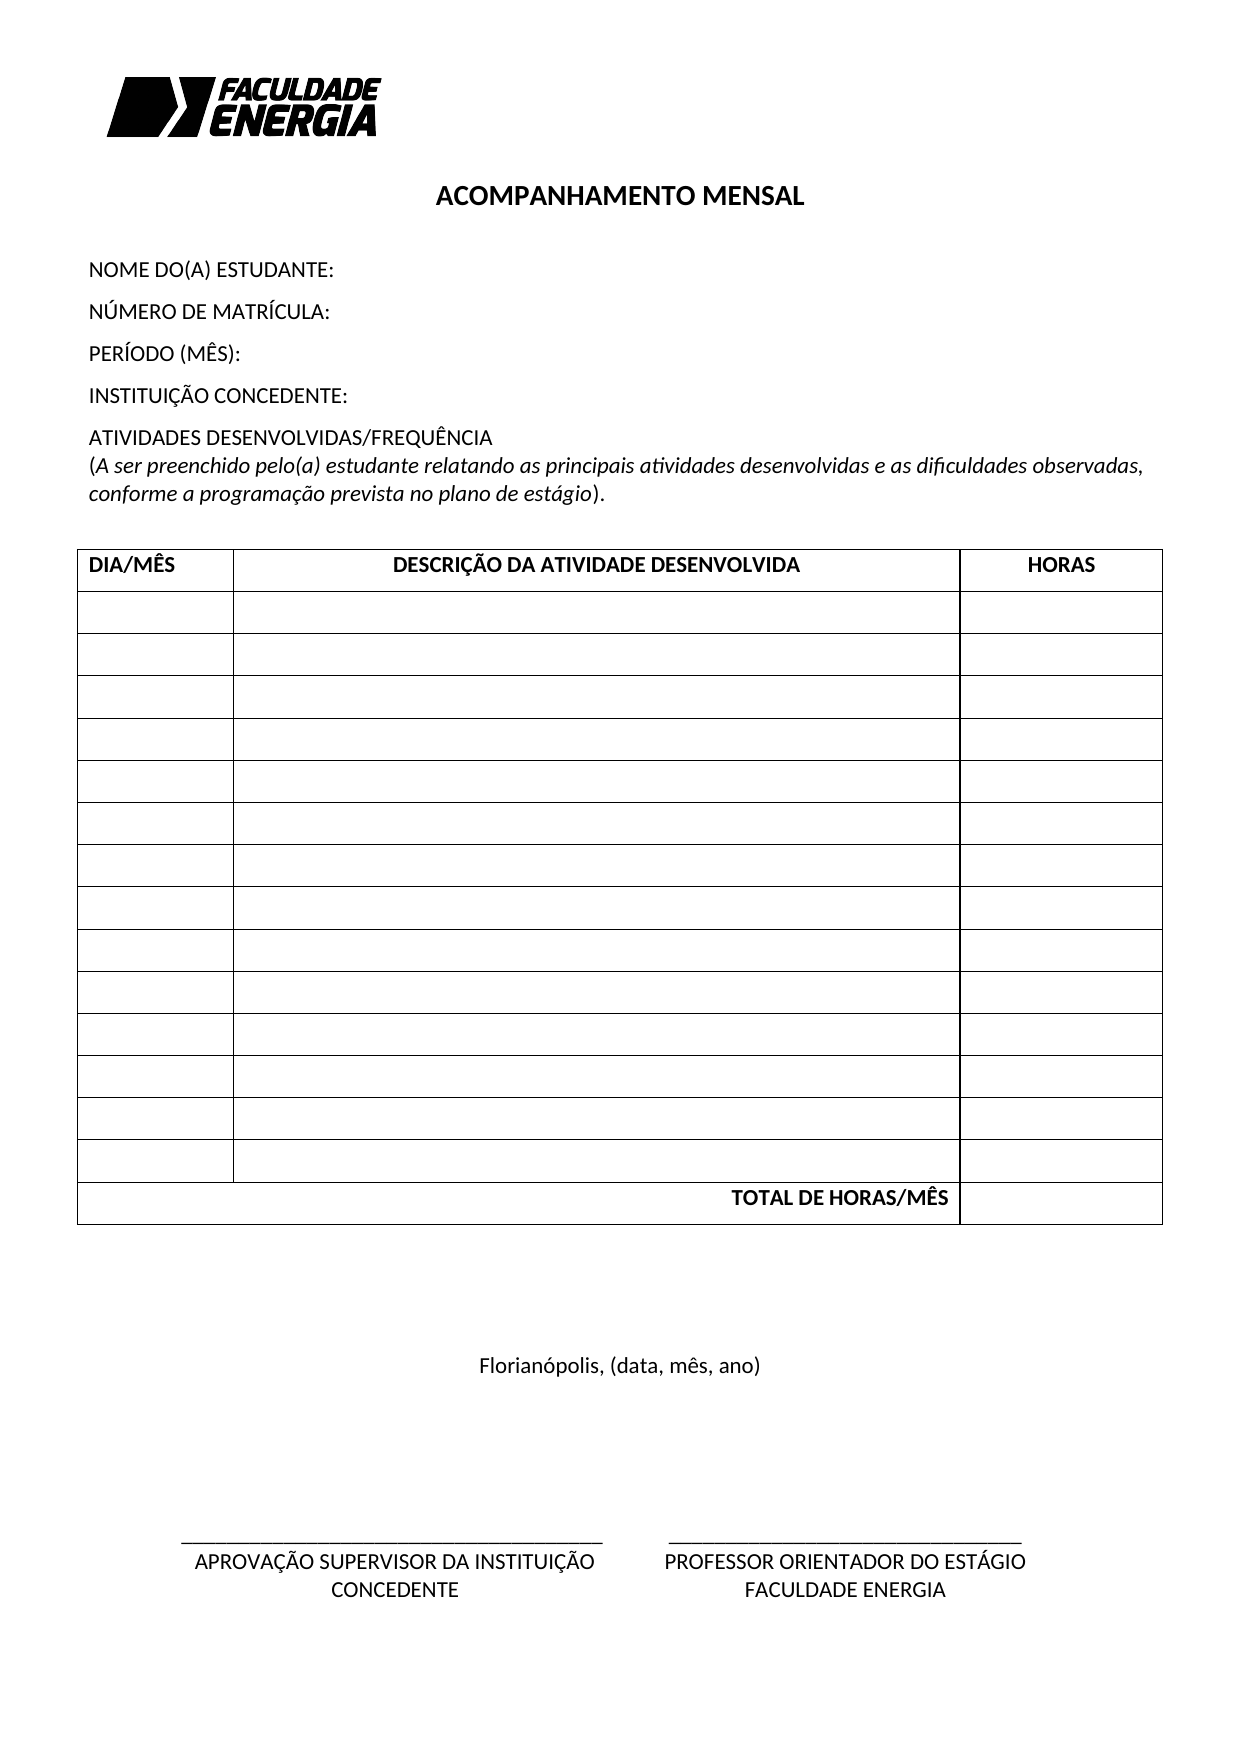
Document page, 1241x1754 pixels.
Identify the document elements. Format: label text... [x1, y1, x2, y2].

text PERÍODO (MÊS): [89, 339, 1152, 367]
table_cell [961, 930, 1162, 971]
text NÚMERO DE MATRÍCULA: [89, 297, 1152, 325]
text ATIVIDADES DESENVOLVIDAS/FREQUÊNCIA [89, 423, 1152, 451]
table_cell [78, 719, 233, 760]
table_cell [961, 761, 1162, 802]
table_cell [234, 592, 959, 633]
table_cell [234, 887, 959, 928]
table_cell [78, 972, 233, 1013]
table_cell [78, 1140, 233, 1182]
text (A ser preenchido pelo(a) estudante relatando as principais atividades desenvolvidas e as dificuldades observadas, conforme a programação prevista no plano de estágio). [89, 451, 1152, 507]
table_cell [961, 592, 1162, 633]
table_cell [961, 972, 1162, 1013]
table_header HORAS [961, 550, 1162, 591]
table_cell [234, 803, 959, 844]
table_cell [961, 719, 1162, 760]
text ACOMPANHAMENTO MENSAL [89, 177, 1152, 213]
table_header _____________________________________ APROVAÇÃO SUPERVISOR DA INSTITUIÇÃO CONCEDENTE [170, 1519, 620, 1603]
picture [88, 73, 400, 141]
table_header DIA/MÊS [78, 550, 233, 591]
table_cell [78, 676, 233, 717]
table_cell [234, 1056, 959, 1097]
table_cell [78, 761, 233, 802]
table_header _______________________________ PROFESSOR ORIENTADOR DO ESTÁGIO FACULDADE ENERGIA [620, 1519, 1070, 1603]
table_cell [234, 1014, 959, 1055]
table_cell [234, 676, 959, 717]
table_cell [961, 845, 1162, 886]
table_cell [961, 1140, 1162, 1182]
table_cell [961, 803, 1162, 844]
table_cell [78, 930, 233, 971]
table_cell [961, 676, 1162, 717]
table_cell [234, 634, 959, 675]
table_cell [961, 1014, 1162, 1055]
table_cell [234, 972, 959, 1013]
table_cell [78, 845, 233, 886]
table_cell [78, 887, 233, 928]
table_cell TOTAL DE HORAS/MÊS [78, 1183, 959, 1224]
table_cell [961, 887, 1162, 928]
text INSTITUIÇÃO CONCEDENTE: [89, 381, 1152, 409]
table_cell [234, 1098, 959, 1139]
table_cell [234, 719, 959, 760]
table_cell [234, 1140, 959, 1182]
text NOME DO(A) ESTUDANTE: [89, 255, 1152, 283]
table_cell [78, 1056, 233, 1097]
table_cell [78, 592, 233, 633]
table_cell [234, 761, 959, 802]
table_cell [234, 845, 959, 886]
text Florianópolis, (data, mês, ano) [89, 1351, 1152, 1379]
table_cell [78, 634, 233, 675]
table_header DESCRIÇÃO DA ATIVIDADE DESENVOLVIDA [234, 550, 959, 591]
table_cell [78, 1098, 233, 1139]
table_cell [78, 803, 233, 844]
table_cell [78, 1014, 233, 1055]
table_cell [961, 1183, 1162, 1224]
table_cell [961, 634, 1162, 675]
table_cell [234, 930, 959, 971]
table_cell [961, 1098, 1162, 1139]
table_cell [961, 1056, 1162, 1097]
